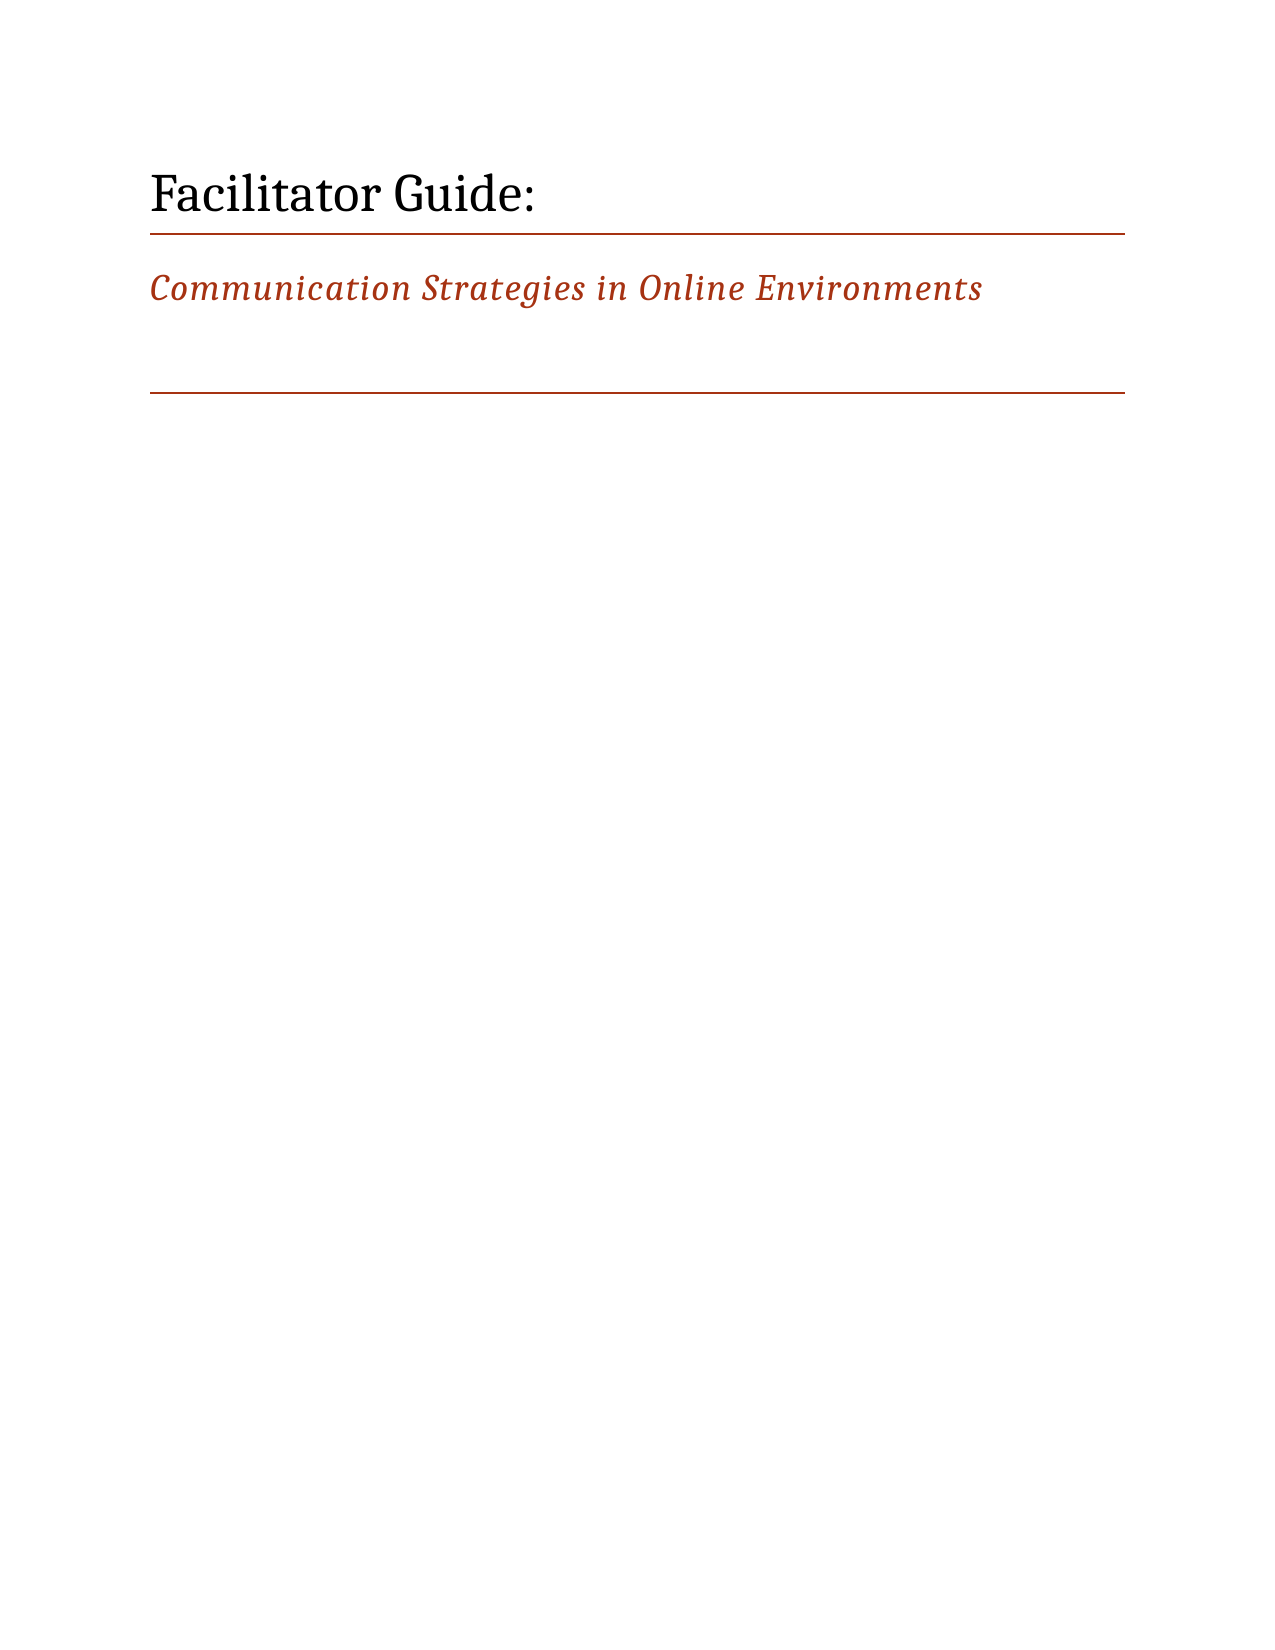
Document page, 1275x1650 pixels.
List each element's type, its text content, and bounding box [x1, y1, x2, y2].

title Facilitator Guide: [150, 162, 1125, 233]
subtitle Communication Strategies in Online Environments [150, 266, 1125, 309]
